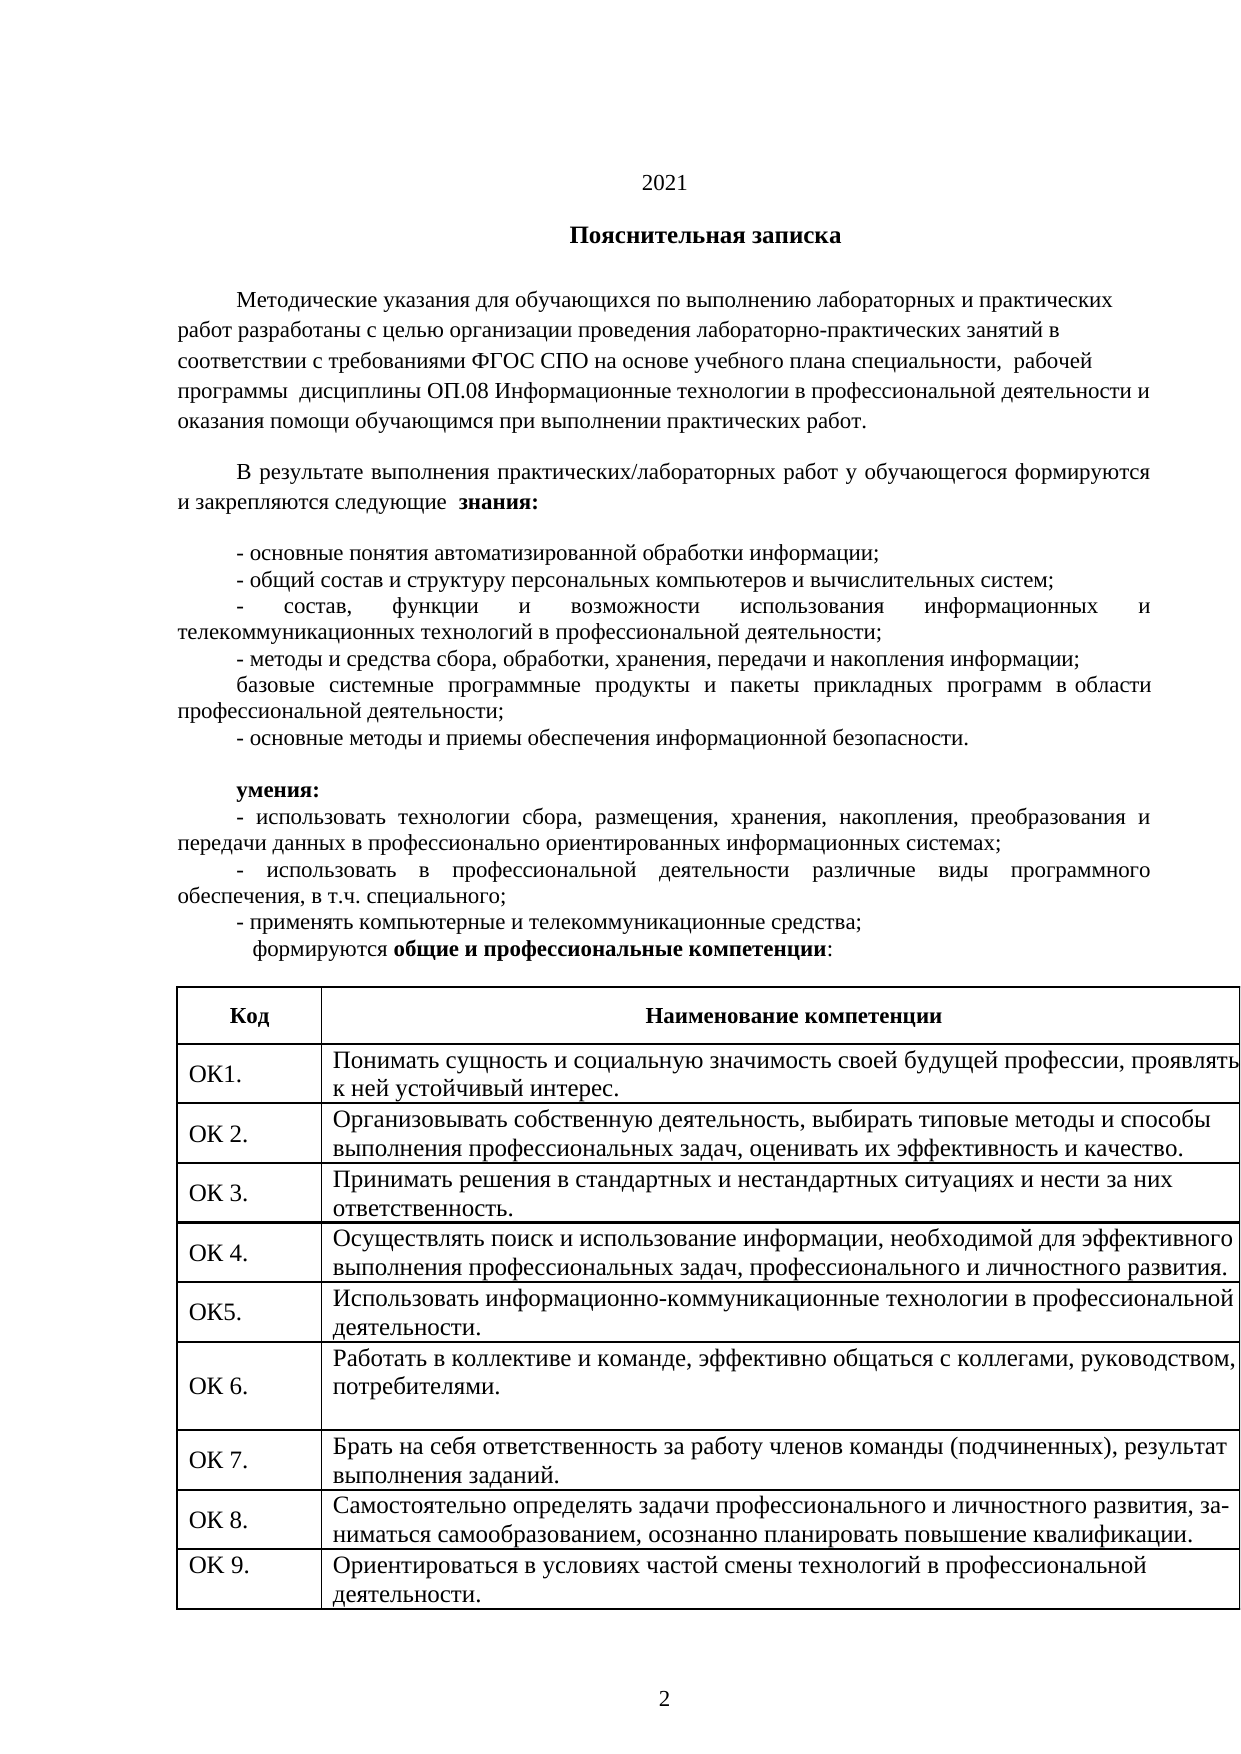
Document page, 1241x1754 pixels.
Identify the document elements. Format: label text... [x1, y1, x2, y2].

text 2021 [177, 169, 1152, 196]
table_cell Понимать сущность и социальную значимость своей будущей профессии, проявлять к ней устойчивый интерес. [322, 1045, 1239, 1102]
text - методы и средства сбора, обработки, хранения, передачи и накопления информации; [177, 645, 1152, 671]
table_cell Самостоятельно определять задачи профессионального и личностного развития, за-ниматься самообразованием, осознанно планировать повышение квалификации. [322, 1491, 1239, 1548]
table_cell ОК 4. [178, 1224, 321, 1281]
text - использовать в профессиональной деятельности различные виды программного обеспечения, в т.ч. специального; [177, 856, 1152, 908]
table_cell ОК 2. [178, 1104, 321, 1162]
table_header Код [178, 988, 321, 1043]
text - основные понятия автоматизированной обработки информации; [177, 539, 1152, 566]
table_cell ОК 6. [178, 1343, 321, 1429]
text - состав, функции и возможности использования информационных и телекоммуникационных технологий в профессиональной деятельности; [177, 592, 1152, 645]
text В результате выполнения практических/лабораторных работ у обучающегося формируются и закрепляются следующие знания: [177, 458, 1152, 515]
text Методические указания для обучающихся по выполнению лабораторных и практических работ разработаны с целью организации проведения лабораторно-практических занятий в соответствии с требованиями ФГОС СПО на основе учебного плана специальности, рабочей программы дисциплины ОП.08 Информационные технологии в профессиональной деятельности и оказания помощи обучающимся при выполнении практических работ. [177, 286, 1152, 433]
table_cell OK 9. [178, 1550, 321, 1608]
text умения: [177, 777, 1152, 803]
table_cell ОК 3. [178, 1164, 321, 1221]
text базовые системные программные продукты и пакеты прикладных программ в области профессиональной деятельности; [177, 671, 1152, 724]
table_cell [322, 1550, 1239, 1608]
text формируются общие и профессиональные компетенции: [177, 935, 1152, 961]
table_cell Принимать решения в стандартных и нестандартных ситуациях и нести за них ответственность. [322, 1164, 1239, 1221]
table_cell Организовывать собственную деятельность, выбирать типовые методы и способы выполнения профессиональных задач, оценивать их эффективность и качество. [322, 1104, 1239, 1162]
table_cell ОК1. [178, 1045, 321, 1102]
table_cell Использовать информационно-коммуникационные технологии в профессиональной деятельности. [322, 1283, 1239, 1341]
text - использовать технологии сбора, размещения, хранения, накопления, преобразования и передачи данных в профессионально ориентированных информационных системах; [177, 803, 1152, 856]
text - основные методы и приемы обеспечения информационной безопасности. [177, 724, 1152, 750]
table_cell Работать в коллективе и команде, эффективно общаться с коллегами, руководством, потребителями. [322, 1343, 1239, 1429]
text - общий состав и структуру персональных компьютеров и вычислительных систем; [177, 566, 1152, 592]
list Пояснительная записка [259, 220, 1152, 249]
text - применять компьютерные и телекоммуникационные средства; [177, 908, 1152, 935]
table_cell ОК 8. [178, 1491, 321, 1548]
table_cell Брать на себя ответственность за работу членов команды (подчиненных), результат выполнения заданий. [322, 1431, 1239, 1488]
table_cell Осуществлять поиск и использование информации, необходимой для эффективного выполнения профессиональных задач, профессионального и личностного развития. [322, 1224, 1239, 1281]
table_cell ОК 7. [178, 1431, 321, 1488]
table_header Наименование компетенции [322, 988, 1239, 1043]
table_cell ОК5. [178, 1283, 321, 1341]
